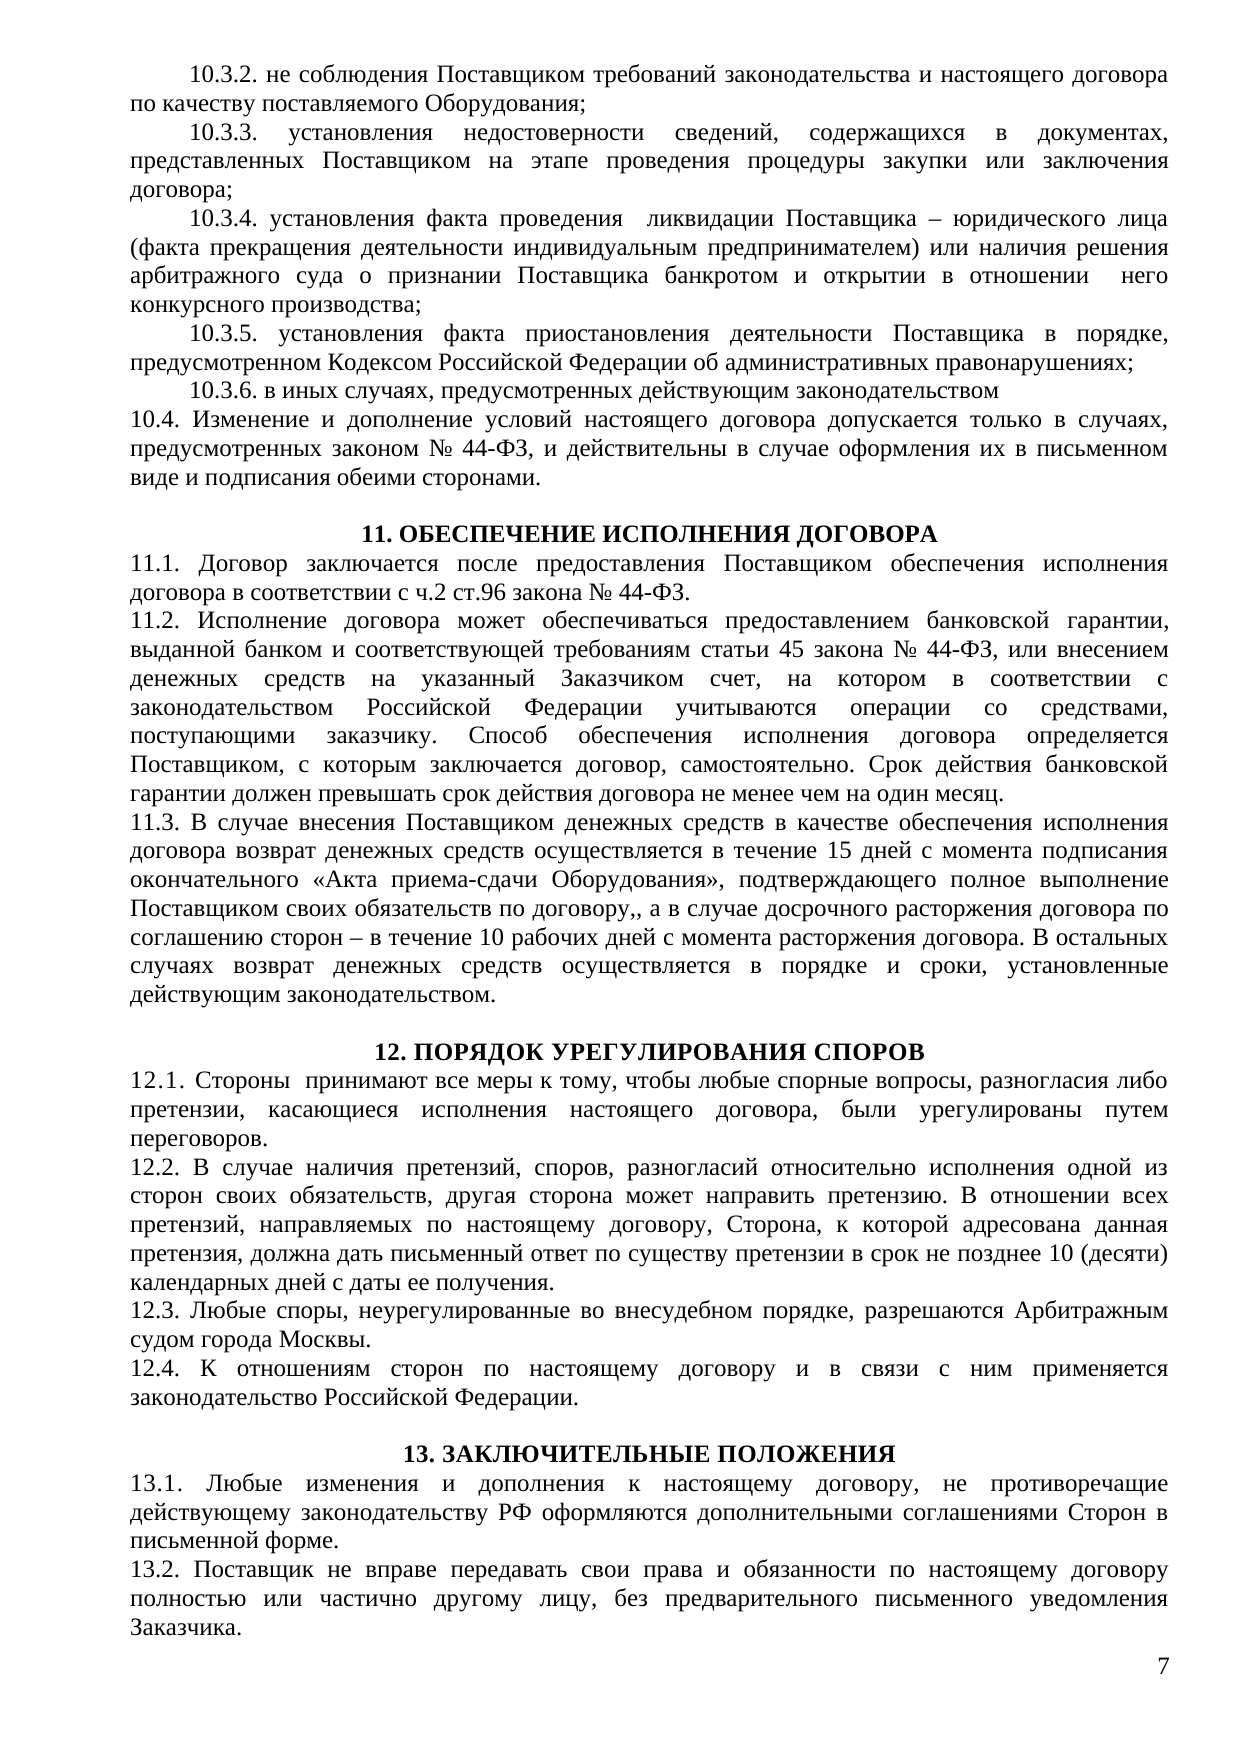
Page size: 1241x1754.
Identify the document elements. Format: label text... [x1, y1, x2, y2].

text 12.4. К отношениям сторон по настоящему договору и в связи с ним применяется законодательство Российской Федерации. [130, 1353, 1169, 1410]
text 10.3.5. установления факта приостановления деятельности Поставщика в порядке, предусмотренном Кодексом Российской Федерации об административных правонарушениях; [130, 318, 1169, 375]
text 10.3.4. установления факта проведения ликвидации Поставщика – юридического лица (факта прекращения деятельности индивидуальным предпринимателем) или наличия решения арбитражного суда о признании Поставщика банкротом и открытии в отношении него конкурсного производства; [130, 203, 1169, 318]
text 12.3. Любые споры, неурегулированные во внесудебном порядке, разрешаются Арбитражным судом города Москвы. [130, 1295, 1169, 1353]
text 13.1. Любые изменения и дополнения к настоящему договору, не противоречащие действующему законодательству РФ оформляются дополнительными соглашениями Сторон в письменной форме. [130, 1468, 1169, 1554]
text 10.4. Изменение и дополнение условий настоящего договора допускается только в случаях, предусмотренных законом № 44-ФЗ, и действительны в случае оформления их в письменном виде и подписания обеими сторонами. [130, 404, 1169, 490]
text 10.3.3. установления недостоверности сведений, содержащихся в документах, представленных Поставщиком на этапе проведения процедуры закупки или заключения договора; [130, 117, 1169, 203]
text 11.1. Договор заключается после предоставления Поставщиком обеспечения исполнения договора в соответствии с ч.2 ст.96 закона № 44-ФЗ. [130, 548, 1169, 605]
text 10.3.6. в иных случаях, предусмотренных действующим законодательством [130, 375, 1169, 404]
text 12.2. В случае наличия претензий, споров, разногласий относительно исполнения одной из сторон своих обязательств, другая сторона может направить претензию. В отношении всех претензий, направляемых по настоящему договору, Сторона, к которой адресована данная претензия, должна дать письменный ответ по существу претензии в срок не позднее 10 (десяти) календарных дней с даты ее получения. [130, 1152, 1169, 1295]
text 11. ОБЕСПЕЧЕНИЕ ИСПОЛНЕНИЯ ДОГОВОРА [130, 519, 1169, 548]
text 11.3. В случае внесения Поставщиком денежных средств в качестве обеспечения исполнения договора возврат денежных средств осуществляется в течение 15 дней с момента подписания окончательного «Акта приема-сдачи Оборудования», подтверждающего полное выполнение Поставщиком своих обязательств по договору,, а в случае досрочного расторжения договора по соглашению сторон – в течение 10 рабочих дней с момента расторжения договора. В остальных случаях возврат денежных средств осуществляется в порядке и сроки, установленные действующим законодательством. [130, 807, 1169, 1008]
text 11.2. Исполнение договора может обеспечиваться предоставлением банковской гарантии, выданной банком и соответствующей требованиям статьи 45 закона № 44-ФЗ, или внесением денежных средств на указанный Заказчиком счет, на котором в соответствии с законодательством Российской Федерации учитываются операции со средствами, поступающими заказчику. Способ обеспечения исполнения договора определяется Поставщиком, с которым заключается договор, самостоятельно. Срок действия банковской гарантии должен превышать срок действия договора не менее чем на один месяц. [130, 605, 1169, 807]
text 13. ЗАКЛЮЧИТЕЛЬНЫЕ ПОЛОЖЕНИЯ [130, 1439, 1169, 1468]
text 12.1. Стороны принимают все меры к тому, чтобы любые спорные вопросы, разногласия либо претензии, касающиеся исполнения настоящего договора, были урегулированы путем переговоров. [130, 1065, 1169, 1152]
text 13.2. Поставщик не вправе передавать свои права и обязанности по настоящему договору полностью или частично другому лицу, без предварительного письменного уведомления Заказчика. [130, 1554, 1169, 1640]
text 12. ПОРЯДОК УРЕГУЛИРОВАНИЯ СПОРОВ [130, 1037, 1169, 1065]
text 10.3.2. не соблюдения Поставщиком требований законодательства и настоящего договора по качеству поставляемого Оборудования; [130, 59, 1169, 117]
